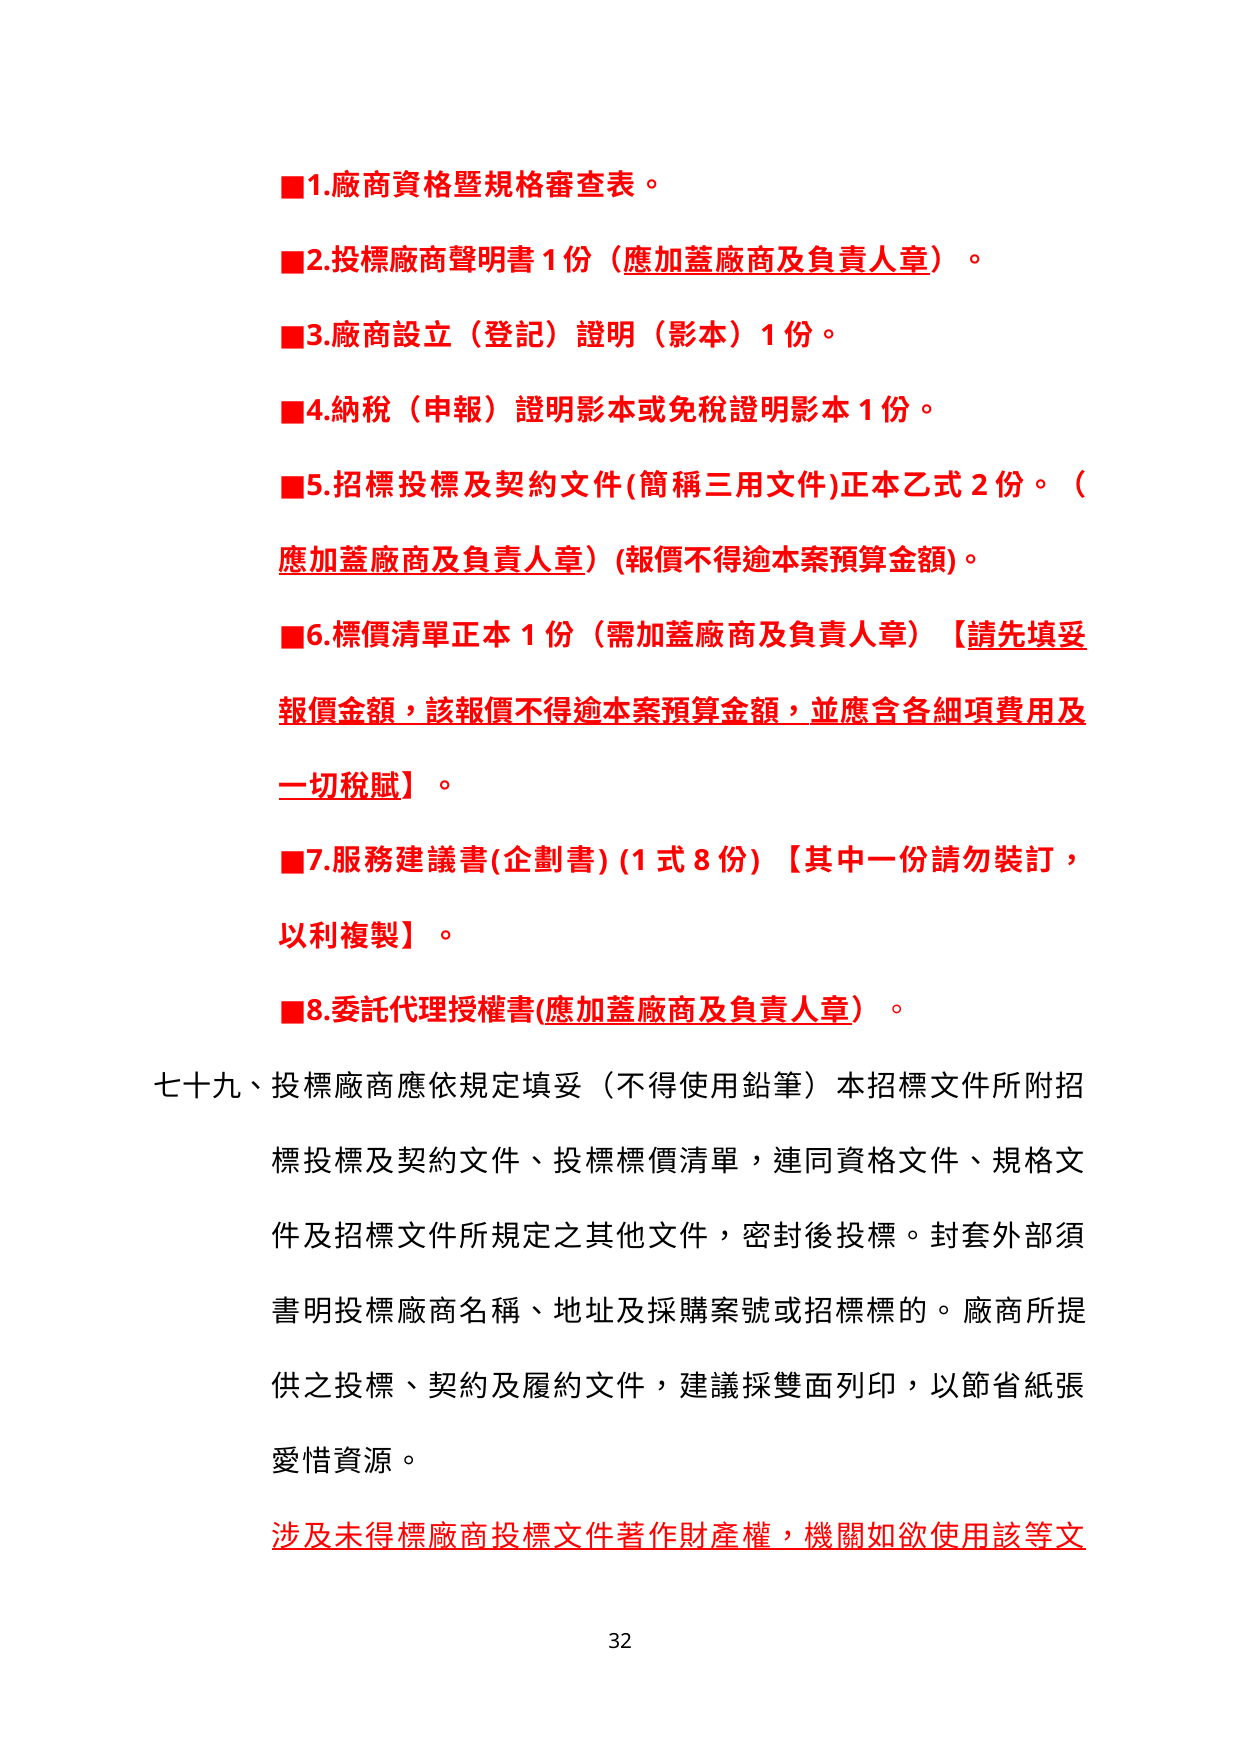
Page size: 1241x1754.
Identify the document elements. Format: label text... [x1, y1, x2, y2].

text ■5.招標投標及契約文件(簡稱三用文件)正本乙式2份。（ 應加蓋廠商及負責人章）(報價不得逾本案預算金額)。 [278, 446, 1087, 596]
text ■3.廠商設立（登記）證明（影本）1份。 [278, 296, 1087, 371]
text ■4.納稅（申報）證明影本或免稅證明影本1份。 [278, 371, 1087, 446]
text ■2.投標廠商聲明書1份（應加蓋廠商及負責人章）。 [278, 221, 1087, 296]
text ■6.標價清單正本1份（需加蓋廠商及負責人章）【請先填妥 報價金額，該報價不得逾本案預算金額，並應含各細項費用及一切稅賦】。 [278, 596, 1087, 821]
list 投標廠商應依規定填妥（不得使用鉛筆）本招標文件所附招標投標及契約文件、投標標價清單，連同資格文件、規格文件及招標文件所規定之其他文件，密封後投標。封套外部須書明投標廠商名稱、地址及採購案號或招標標的。廠商所提供之投標、契約及履約文件，建議採雙面列印，以節省紙張，愛惜資源。 [153, 1046, 1087, 1496]
text ■1.廠商資格暨規格審查表。 [278, 146, 1087, 221]
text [272, 1496, 1087, 1571]
text ■8.委託代理授權書(應加蓋廠商及負責人章）。 [278, 971, 1087, 1046]
text ■7.服務建議書(企劃書) (1式8份) 【其中一份請勿裝訂，以利複製】。 [278, 821, 1087, 971]
